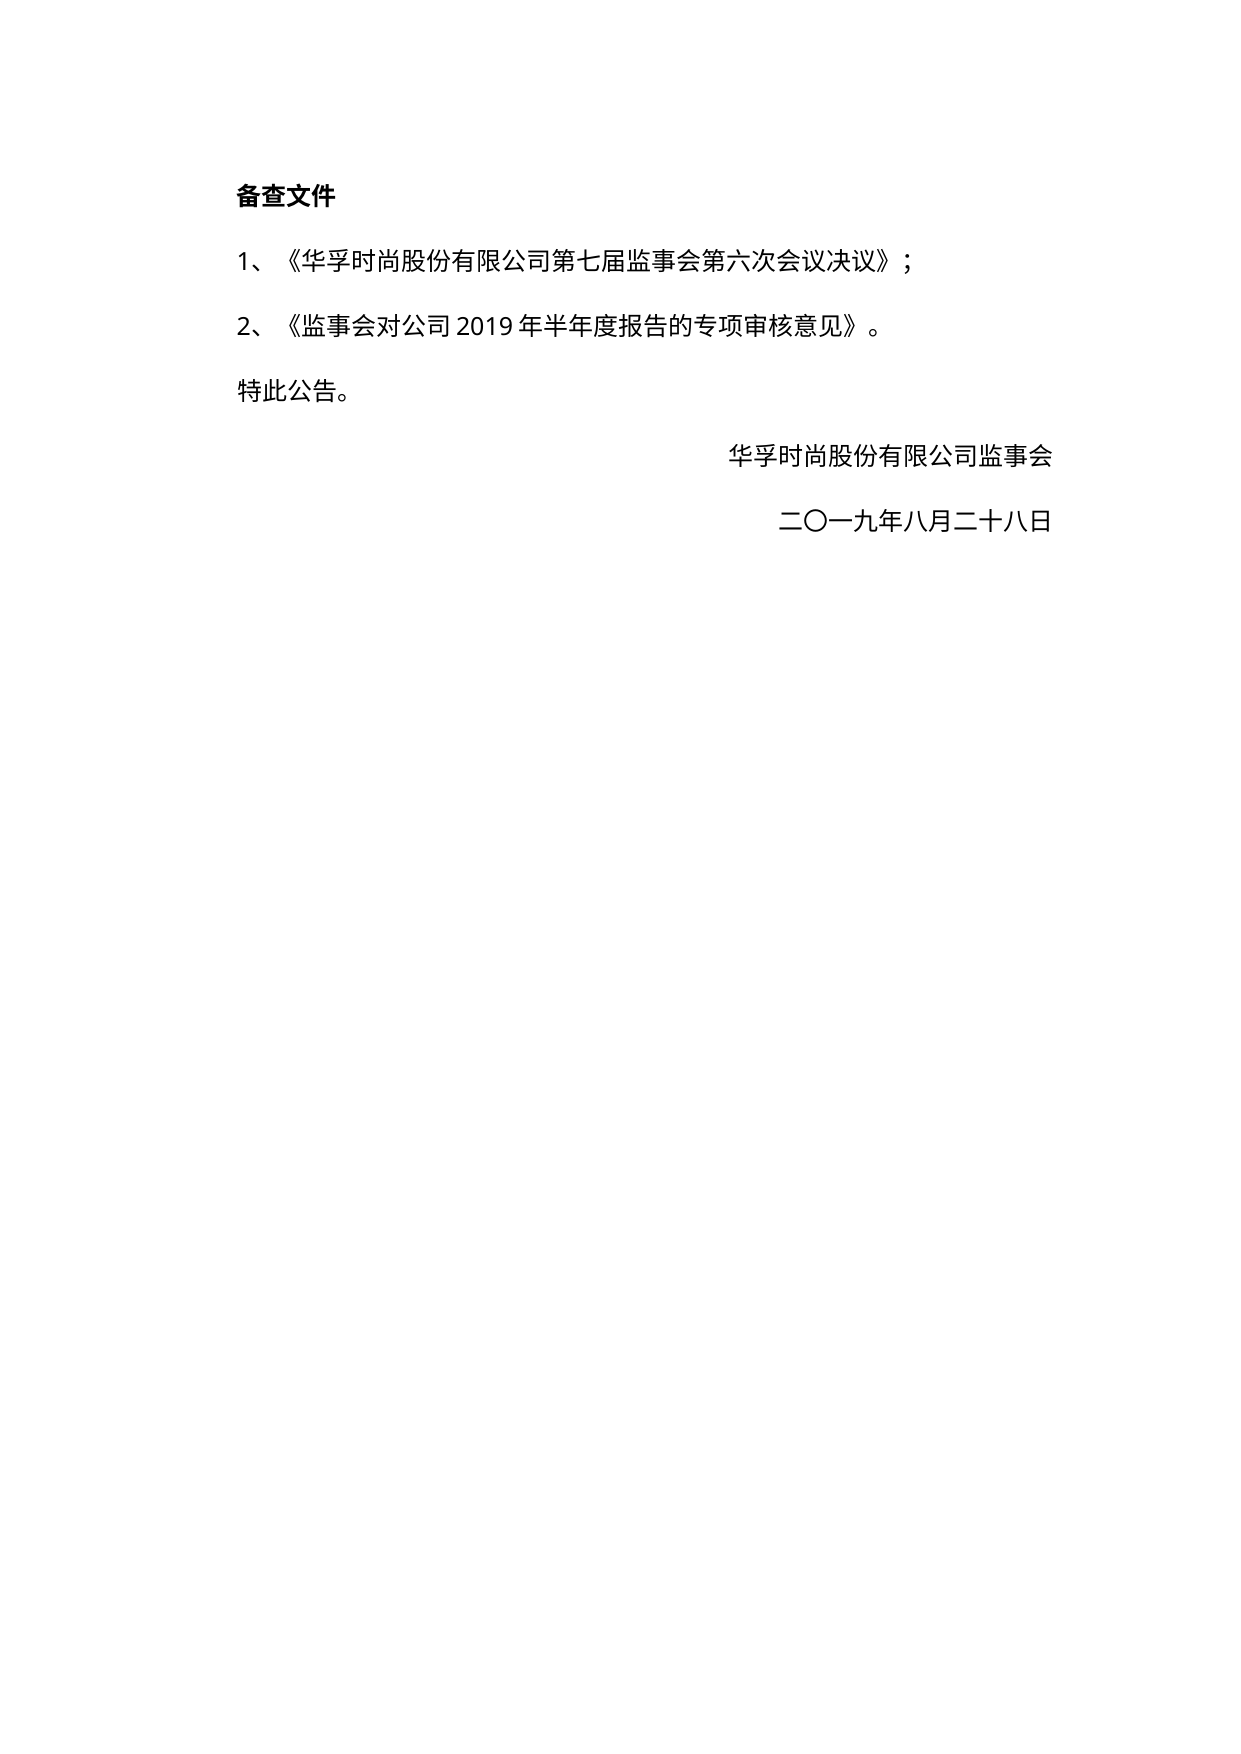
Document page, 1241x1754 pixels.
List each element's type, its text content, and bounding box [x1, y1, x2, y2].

text 特此公告。 [187, 357, 1053, 422]
text 备查文件 [187, 162, 1053, 227]
text 华孚时尚股份有限公司监事会 [187, 422, 1053, 487]
text 2、《监事会对公司2019年半年度报告的专项审核意见》。 [187, 292, 1053, 357]
text 二〇一九年八月二十八日 [187, 487, 1053, 552]
text 1、《华孚时尚股份有限公司第七届监事会第六次会议决议》； [187, 227, 1053, 292]
